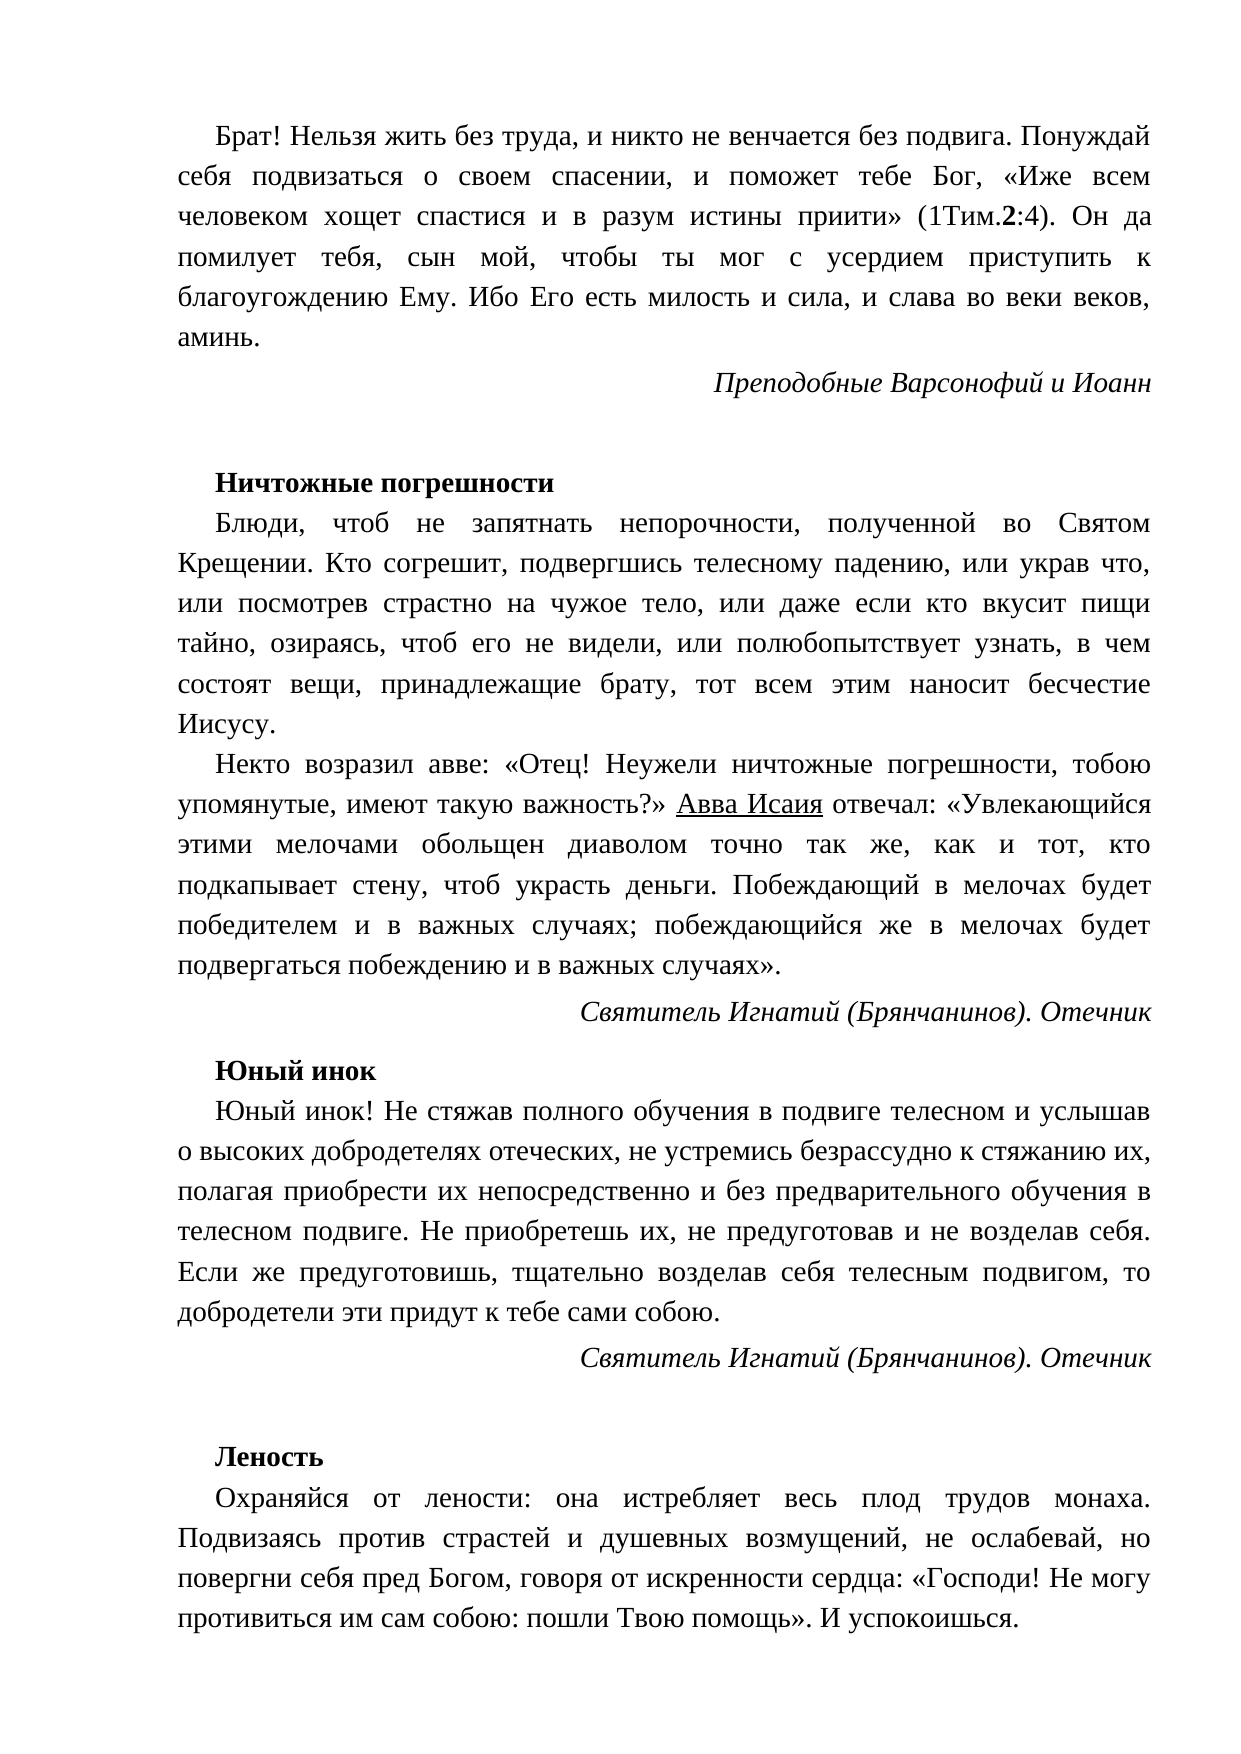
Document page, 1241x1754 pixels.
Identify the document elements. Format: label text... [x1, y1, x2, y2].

text Леность [177, 1439, 1152, 1473]
text Юный инок! Не стяжав полного обучения в подвиге телесном и услышав о высоких добродетелях отеческих, не устремись безрассудно к стяжанию их, полагая приобрести их непосредственно и без предварительного обучения в телесном подвиге. Не приобретешь их, не предуготовав и не возделав себя. Если же предуготовишь, тщательно возделав себя телесным подвигом, то добродетели эти придут к тебе сами собою. [177, 1093, 1152, 1327]
text Преподобные Варсонофий и Иоанн [177, 366, 1152, 399]
text Святитель Игнатий (Брянчанинов). Отечник [177, 994, 1152, 1027]
text Брат! Нельзя жить без труда, и никто не венчается без подвига. Понуждай себя подвизаться о своем спасении, и поможет тебе Бог, «Иже всем человеком хощет спастися и в разум истины приити» (1Тим.2:4). Он да помилует тебя, сын мой, чтобы ты мог с усердием приступить к благоугождению Ему. Ибо Его есть милость и сила, и слава во веки веков, аминь. [177, 118, 1152, 353]
text Некто возразил авве: «Отец! Неужели ничтожные погрешности, тобою упомянутые, имеют такую важность?» Авва Исаия отвечал: «Увлекающийся этими мелочами обольщен диаволом точно так же, как и тот, кто подкапывает стену, чтоб украсть деньги. Побеждающий в мелочах будет победителем и в важных случаях; побеждающийся же в мелочах будет подвергаться побеждению и в важных случаях». [177, 746, 1152, 981]
text Святитель Игнатий (Брянчанинов). Отечник [177, 1340, 1152, 1374]
text Охраняйся от лености: она истребляет весь плод трудов монаха. Подвизаясь против страстей и душевных возмущений, не ослабевай, но повергни себя пред Богом, говоря от искренности сердца: «Господи! Не могу противиться им сам собою: пошли Твою помощь». И успокоишься. [177, 1480, 1152, 1634]
text Юный инок [177, 1053, 1152, 1086]
text Ничтожные погрешности [177, 465, 1152, 498]
text Блюди, чтоб не запятнать непорочности, полученной во Святом Крещении. Кто согрешит, подвергшись телесному падению, или украв что, или посмотрев страстно на чужое тело, или даже если кто вкусит пищи тайно, озираясь, чтоб его не видели, или полюбопытствует узнать, в чем состоят вещи, принадлежащие брату, тот всем этим наносит бесчестие Иисусу. [177, 505, 1152, 739]
